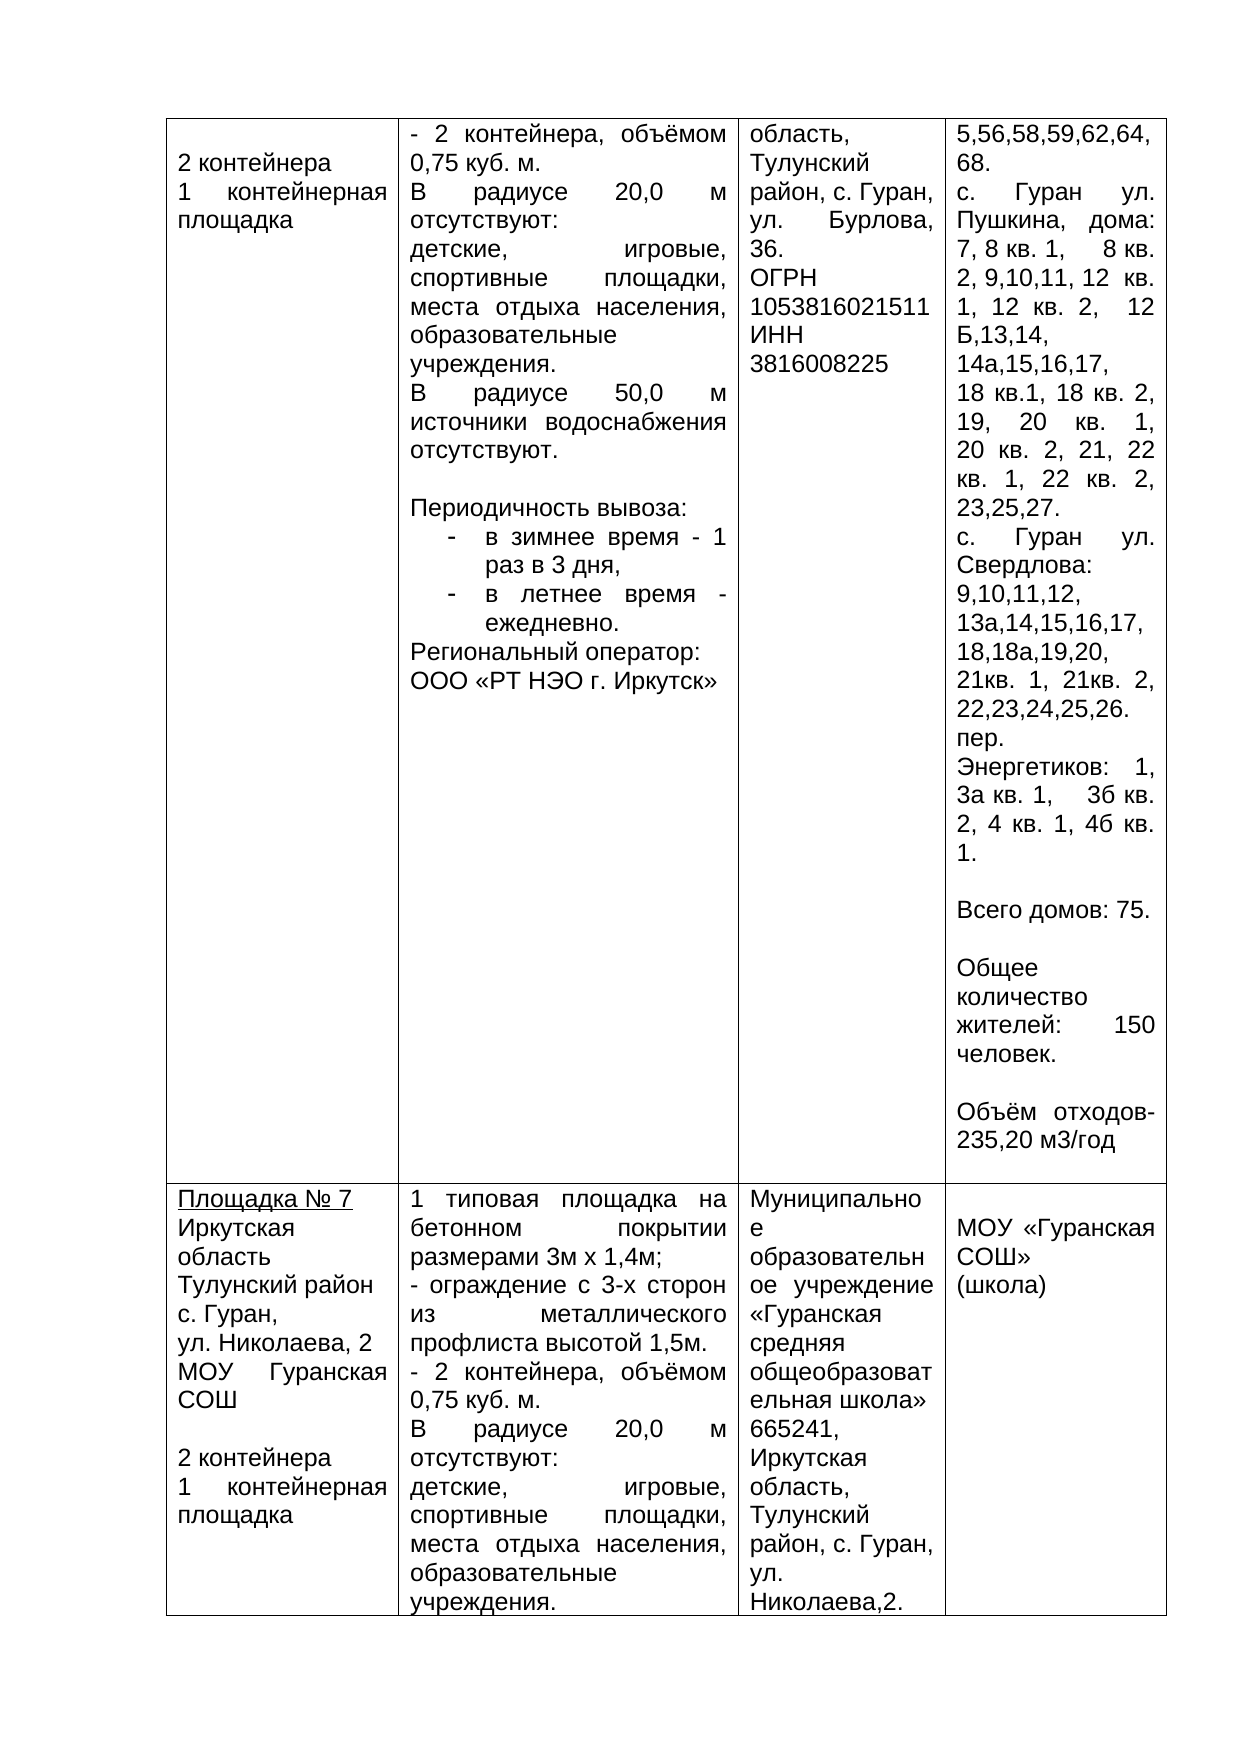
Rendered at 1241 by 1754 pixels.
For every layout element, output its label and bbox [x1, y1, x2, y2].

table_cell [946, 119, 1166, 1183]
table_cell [739, 1184, 945, 1615]
table_cell [946, 1184, 1166, 1615]
table_cell [739, 119, 945, 1183]
table_cell [167, 1184, 398, 1615]
table_cell [399, 1184, 738, 1615]
table_cell [167, 119, 398, 1183]
table_cell [399, 119, 738, 1183]
